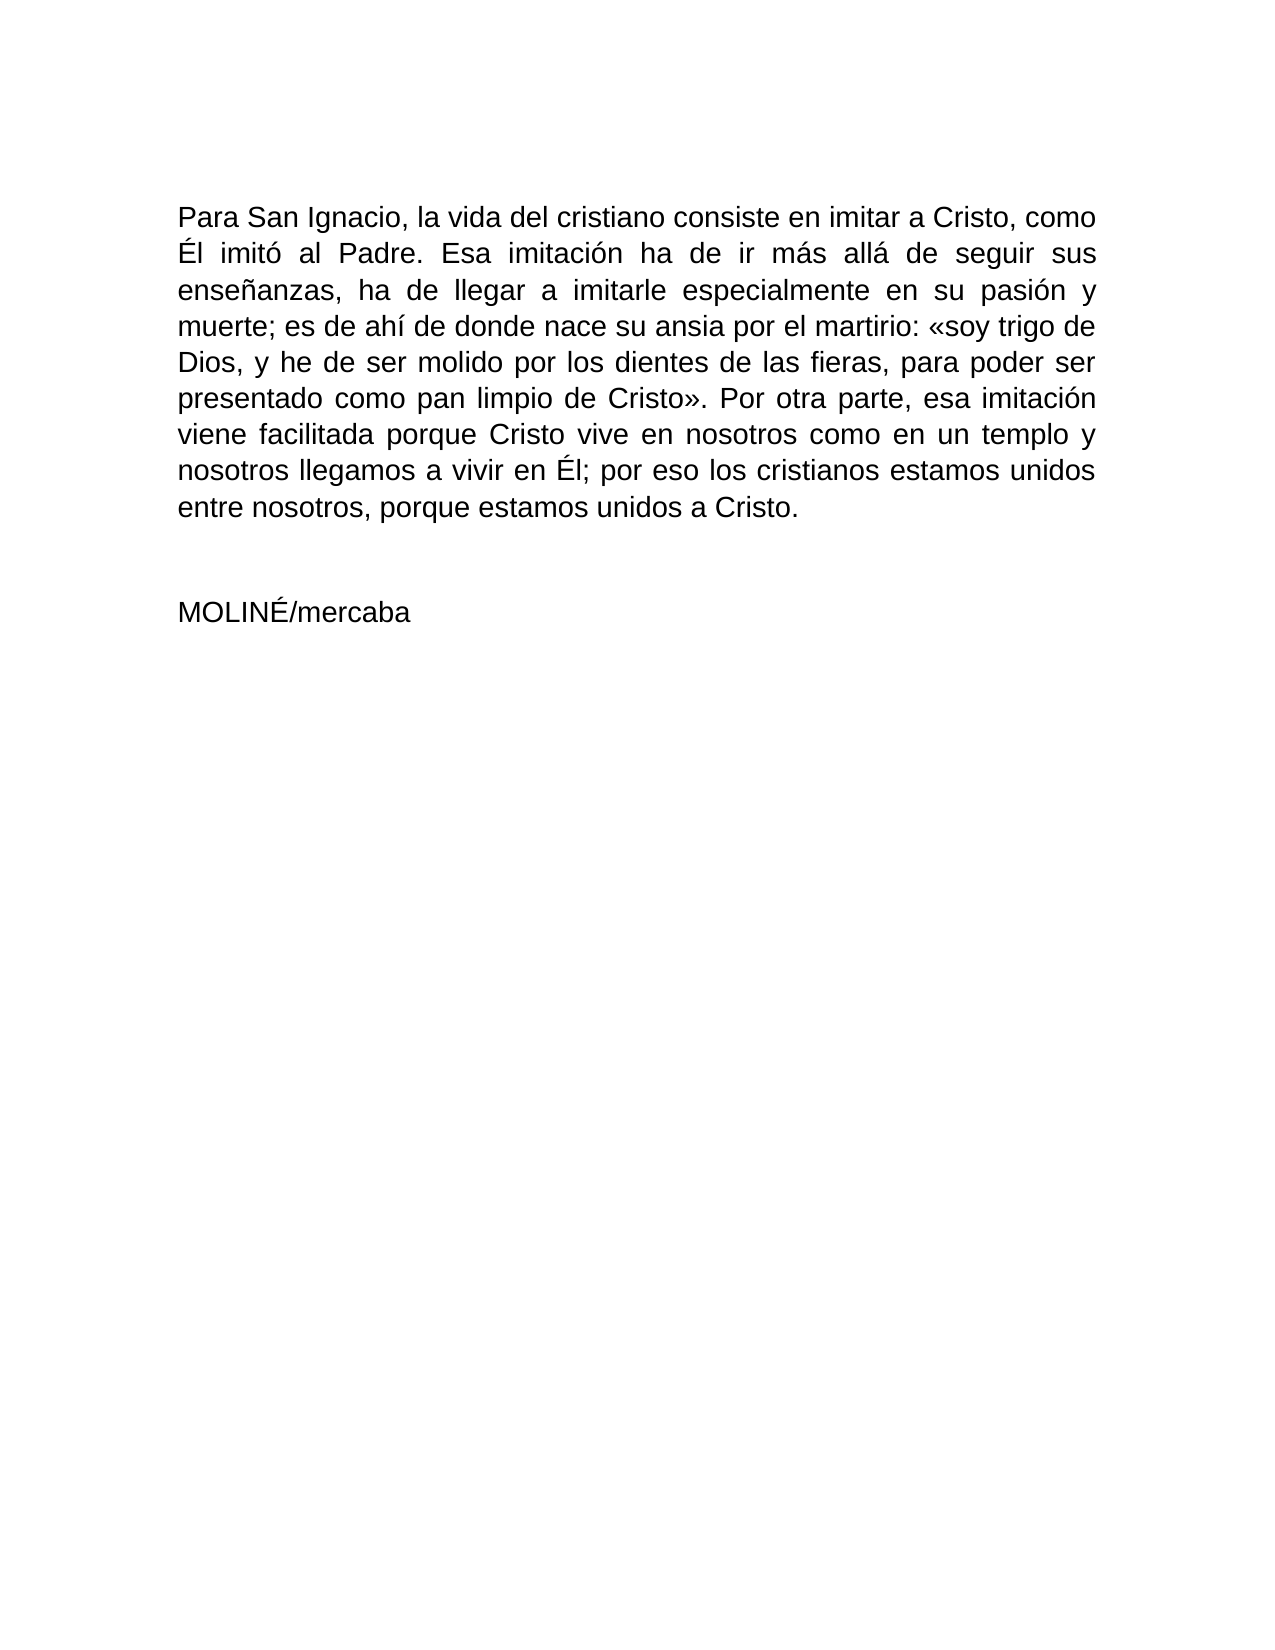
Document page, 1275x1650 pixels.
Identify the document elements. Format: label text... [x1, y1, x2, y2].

text MOLINÉ/mercaba [177, 595, 1098, 629]
text Para San Ignacio, la vida del cristiano consiste en imitar a Cristo, como Él imitó al Padre. Esa imitación ha de ir más allá de seguir sus enseñanzas, ha de llegar a imitarle especialmente en su pasión y muerte; es de ahí de donde nace su ansia por el martirio: «soy trigo de Dios, y he de ser molido por los dientes de las fieras, para poder ser presentado como pan limpio de Cristo». Por otra parte, esa imitación viene facilitada porque Cristo vive en nosotros como en un templo y nosotros llegamos a vivir en Él; por eso los cristianos estamos unidos entre nosotros, porque estamos unidos a Cristo. [177, 200, 1098, 523]
